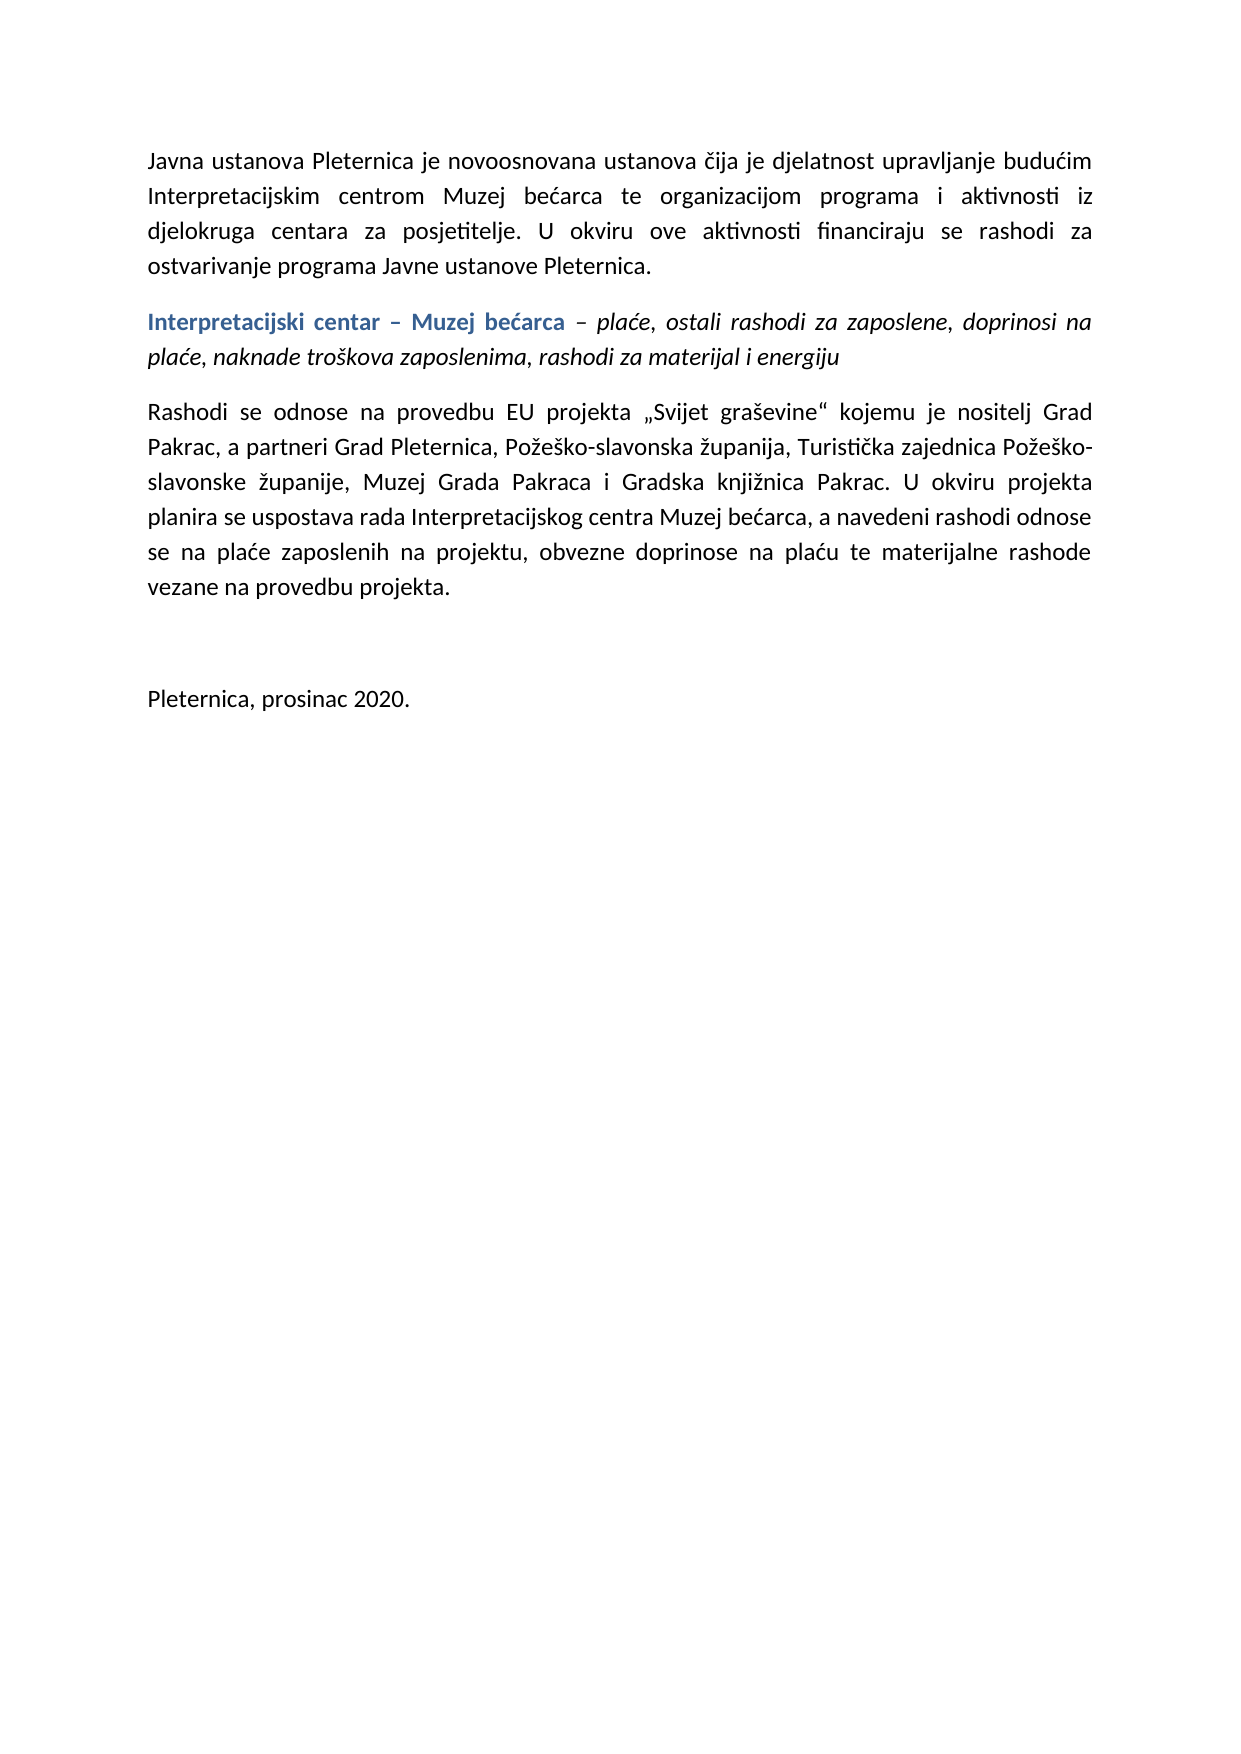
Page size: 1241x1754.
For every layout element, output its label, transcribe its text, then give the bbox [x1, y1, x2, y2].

text Rashodi se odnose na provedbu EU projekta „Svijet graševine“ kojemu je nositelj Grad Pakrac, a partneri Grad Pleternica, Požeško-slavonska županija, Turistička zajednica Požeško- slavonske županije, Muzej Grada Pakraca i Gradska knjižnica Pakrac. U okviru projekta planira se uspostava rada Interpretacijskog centra Muzej bećarca, a navedeni rashodi odnose se na plaće zaposlenih na projektu, obvezne doprinose na plaću te materijalne rashode vezane na provedbu projekta. [147, 397, 1093, 602]
text Interpretacijski centar – Muzej bećarca – plaće, ostali rashodi za zaposlene, doprinosi na plaće, naknade troškova zaposlenima, rashodi za materijal i energiju [147, 306, 1092, 372]
text Pleternica, prosinac 2020. [147, 684, 1161, 714]
text Javna ustanova Pleternica je novoosnovana ustanova čija je djelatnost upravljanje budućim Interpretacijskim centrom Muzej bećarca te organizacijom programa i aktivnosti iz djelokruga centara za posjetitelje. U okviru ove aktivnosti financiraju se rashodi za ostvarivanje programa Javne ustanove Pleternica. [147, 146, 1093, 281]
